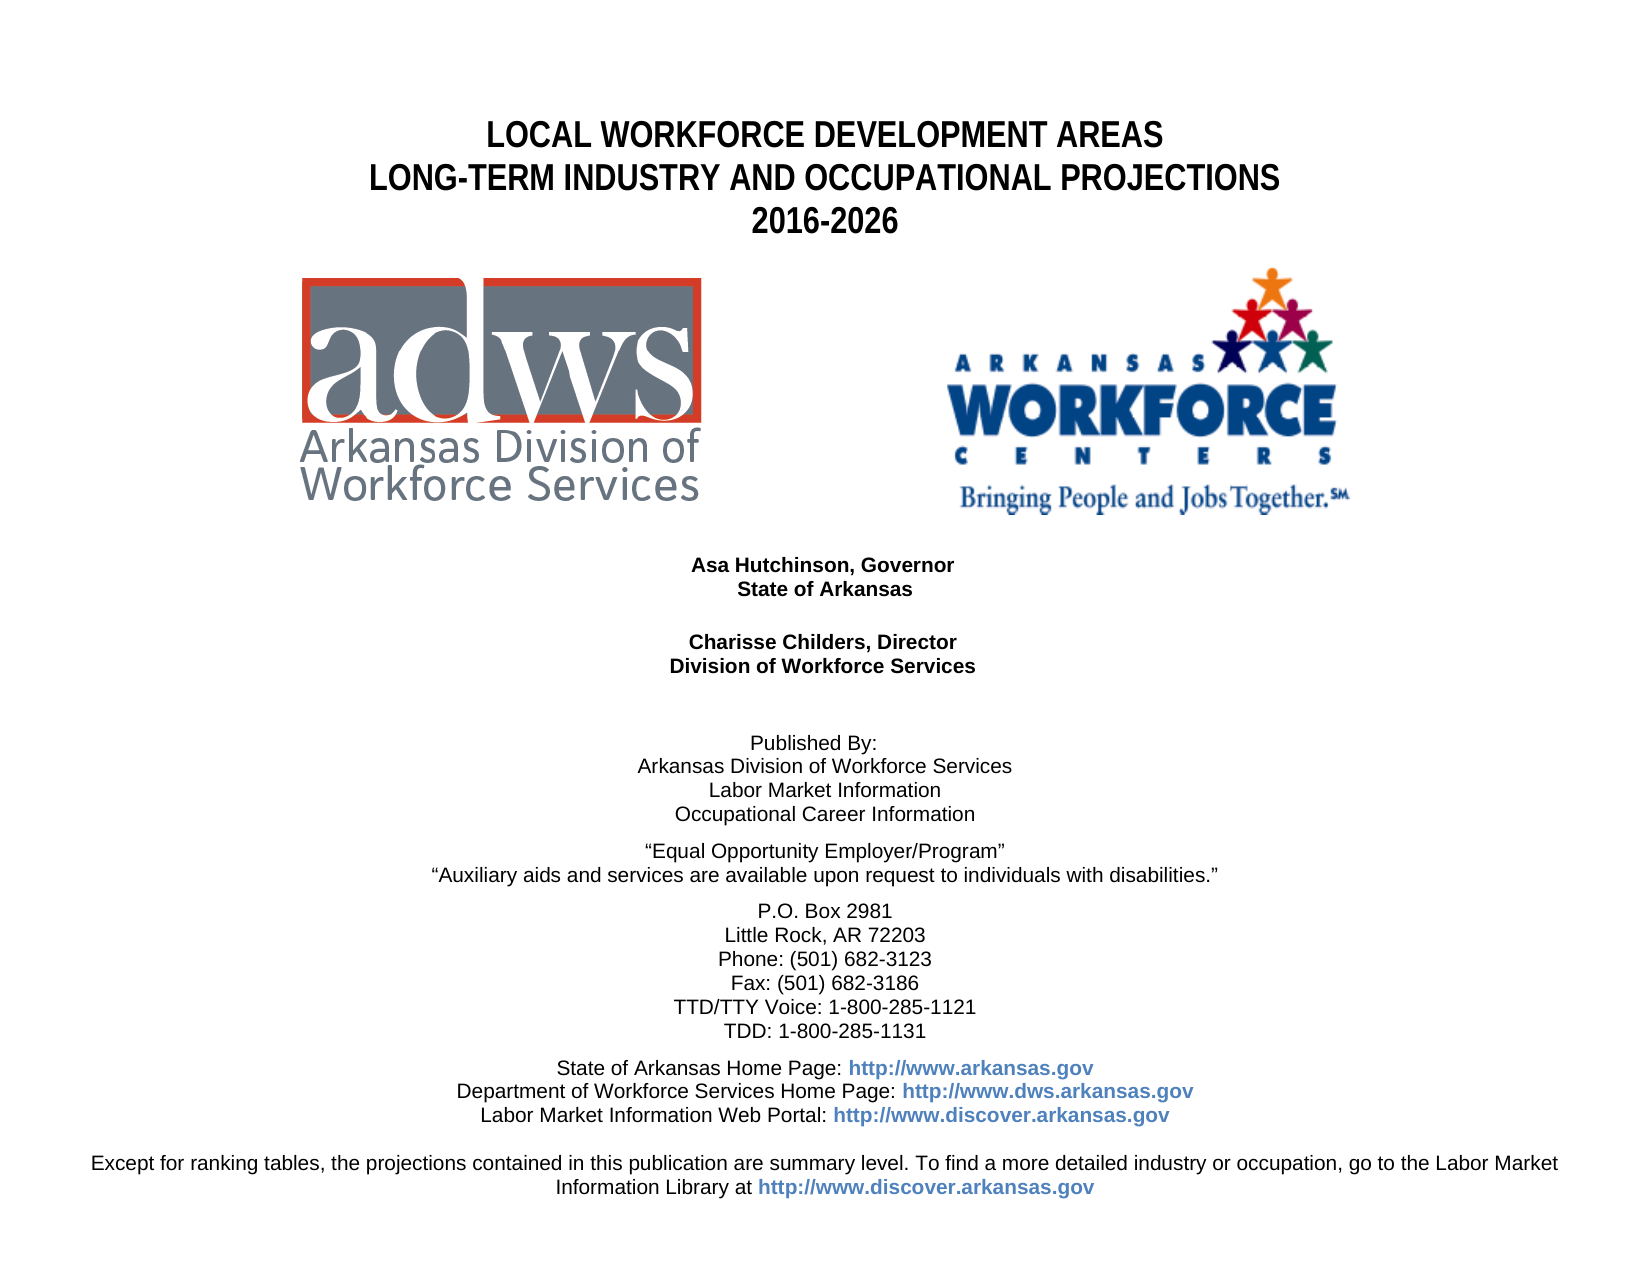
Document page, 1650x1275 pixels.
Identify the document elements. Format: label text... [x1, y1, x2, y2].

subtitle Little Rock, AR 72203 [75, 923, 1575, 947]
subtitle LOCAL WORKFORCE DEVELOPMENT AREAS [75, 112, 1575, 156]
subtitle Fax: (501) 682-3186 [75, 971, 1575, 995]
subtitle Published By: [675, 730, 1575, 754]
table_header [179, 255, 825, 527]
table_header [825, 255, 1471, 527]
subtitle P.O. Box 2981 [75, 899, 1575, 923]
subtitle State of Arkansas [75, 577, 1575, 601]
subtitle Asa Hutchinson, Governor [75, 553, 1571, 577]
subtitle Occupational Career Information [75, 802, 1575, 826]
subtitle “Equal Opportunity Employer/Program” [75, 839, 1575, 863]
text Labor Market Information Web Portal: http://www.discover.arkansas.gov [75, 1103, 1575, 1127]
subtitle State of Arkansas Home Page: http://www.arkansas.gov [75, 1055, 1575, 1079]
picture [299, 270, 705, 513]
subtitle TTD/TTY Voice: 1-800-285-1121 [75, 995, 1575, 1019]
subtitle TDD: 1-800-285-1131 [75, 1019, 1575, 1043]
subtitle Labor Market Information [75, 778, 1575, 802]
subtitle 2016-2026 [75, 198, 1575, 242]
subtitle Department of Workforce Services Home Page: http://www.dws.arkansas.gov [75, 1079, 1575, 1103]
subtitle Charisse Childers, Director Division of Workforce Services [75, 630, 1571, 678]
subtitle LONG-TERM INDUSTRY AND OCCUPATIONAL PROJECTIONS [75, 156, 1575, 198]
subtitle Phone: (501) 682-3123 [75, 947, 1575, 971]
subtitle Arkansas Division of Workforce Services [75, 754, 1575, 778]
text Except for ranking tables, the projections contained in this publication are summary level. To find a more detailed industry or occupation, go to the Labor Market Information Library at http://www.discover.arkansas.gov [75, 1151, 1575, 1199]
subtitle “Auxiliary aids and services are available upon request to individuals with disabilities.” [75, 863, 1575, 887]
